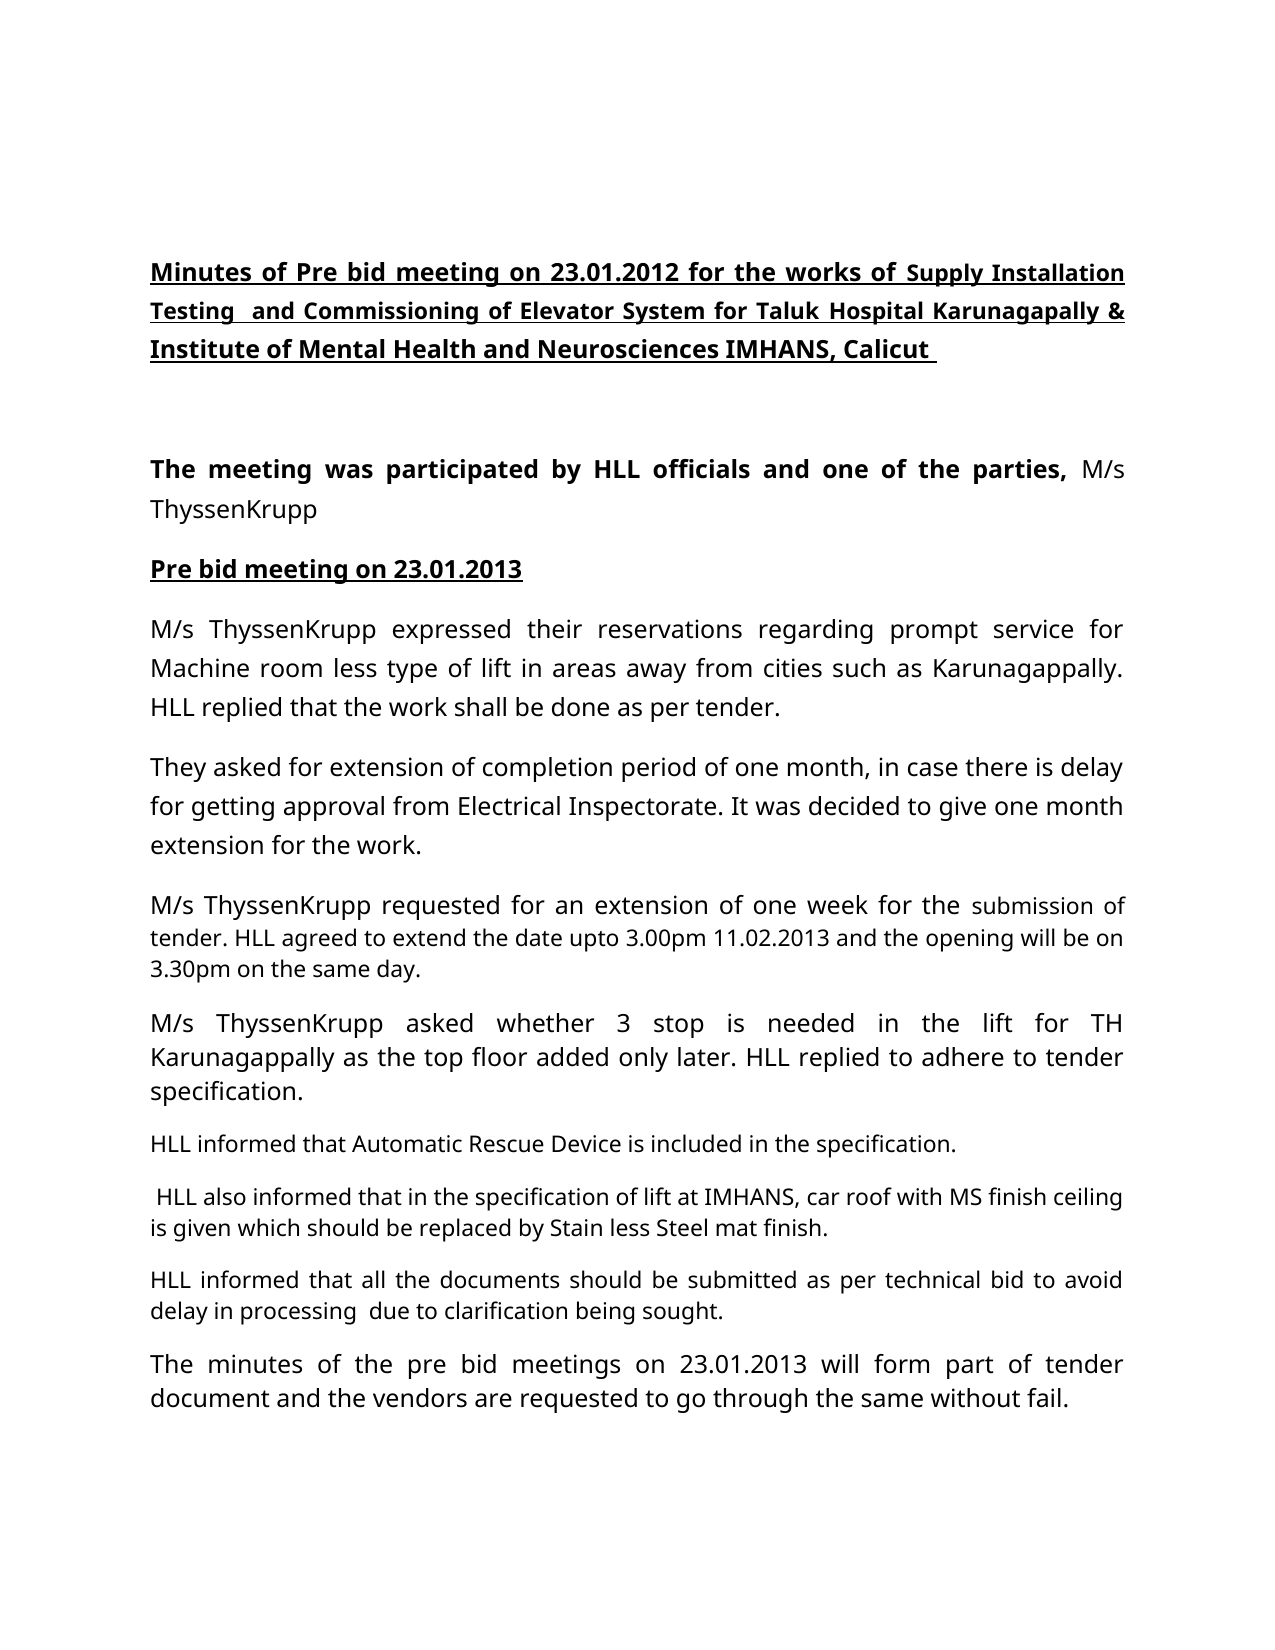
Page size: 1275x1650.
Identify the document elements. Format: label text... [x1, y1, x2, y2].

text M/s ThyssenKrupp asked whether 3 stop is needed in the lift for TH Karunagappally as the top floor added only later. HLL replied to adhere to tender specification. [150, 1005, 1125, 1107]
text The minutes of the pre bid meetings on 23.01.2013 will form part of tender document and the vendors are requested to go through the same without fail. [150, 1347, 1125, 1415]
text HLL informed that all the documents should be submitted as per technical bid to avoid delay in processing due to clarification being sought. [150, 1264, 1125, 1326]
text The meeting was participated by HLL officials and one of the parties, M/s ThyssenKrupp [150, 452, 1125, 525]
text M/s ThyssenKrupp expressed their reservations regarding prompt service for Machine room less type of lift in areas away from cities such as Karunagappally. HLL replied that the work shall be done as per tender. [150, 611, 1125, 724]
text Minutes of Pre bid meeting on 23.01.2012 for the works of Supply Installation Testing and Commissioning of Elevator System for Taluk Hospital Karunagapally & Institute of Mental Health and Neurosciences IMHANS, Calicut [150, 285, 1125, 322]
text Pre bid meeting on 23.01.2013 [150, 551, 1125, 585]
text Minutes of Pre bid meeting on 23.01.2012 for the works of Supply Installation Testing and Commissioning of Elevator System for Taluk Hospital Karunagapally & Institute of Mental Health and Neurosciences IMHANS, Calicut [150, 323, 1125, 366]
text HLL informed that Automatic Rescue Device is included in the specification. [150, 1128, 1125, 1159]
text M/s ThyssenKrupp requested for an extension of one week for the submission of tender. HLL agreed to extend the date upto 3.00pm 11.02.2013 and the opening will be on 3.30pm on the same day. [150, 888, 1125, 984]
text Minutes of Pre bid meeting on 23.01.2012 for the works of Supply Installation Testing and Commissioning of Elevator System for Taluk Hospital Karunagapally & Institute of Mental Health and Neurosciences IMHANS, Calicut [150, 254, 1125, 283]
text HLL also informed that in the specification of lift at IMHANS, car roof with MS finish ceiling is given which should be replaced by Stain less Steel mat finish. [150, 1180, 1125, 1243]
text They asked for extension of completion period of one month, in case there is delay for getting approval from Electrical Inspectorate. It was decided to give one month extension for the work. [150, 749, 1125, 862]
